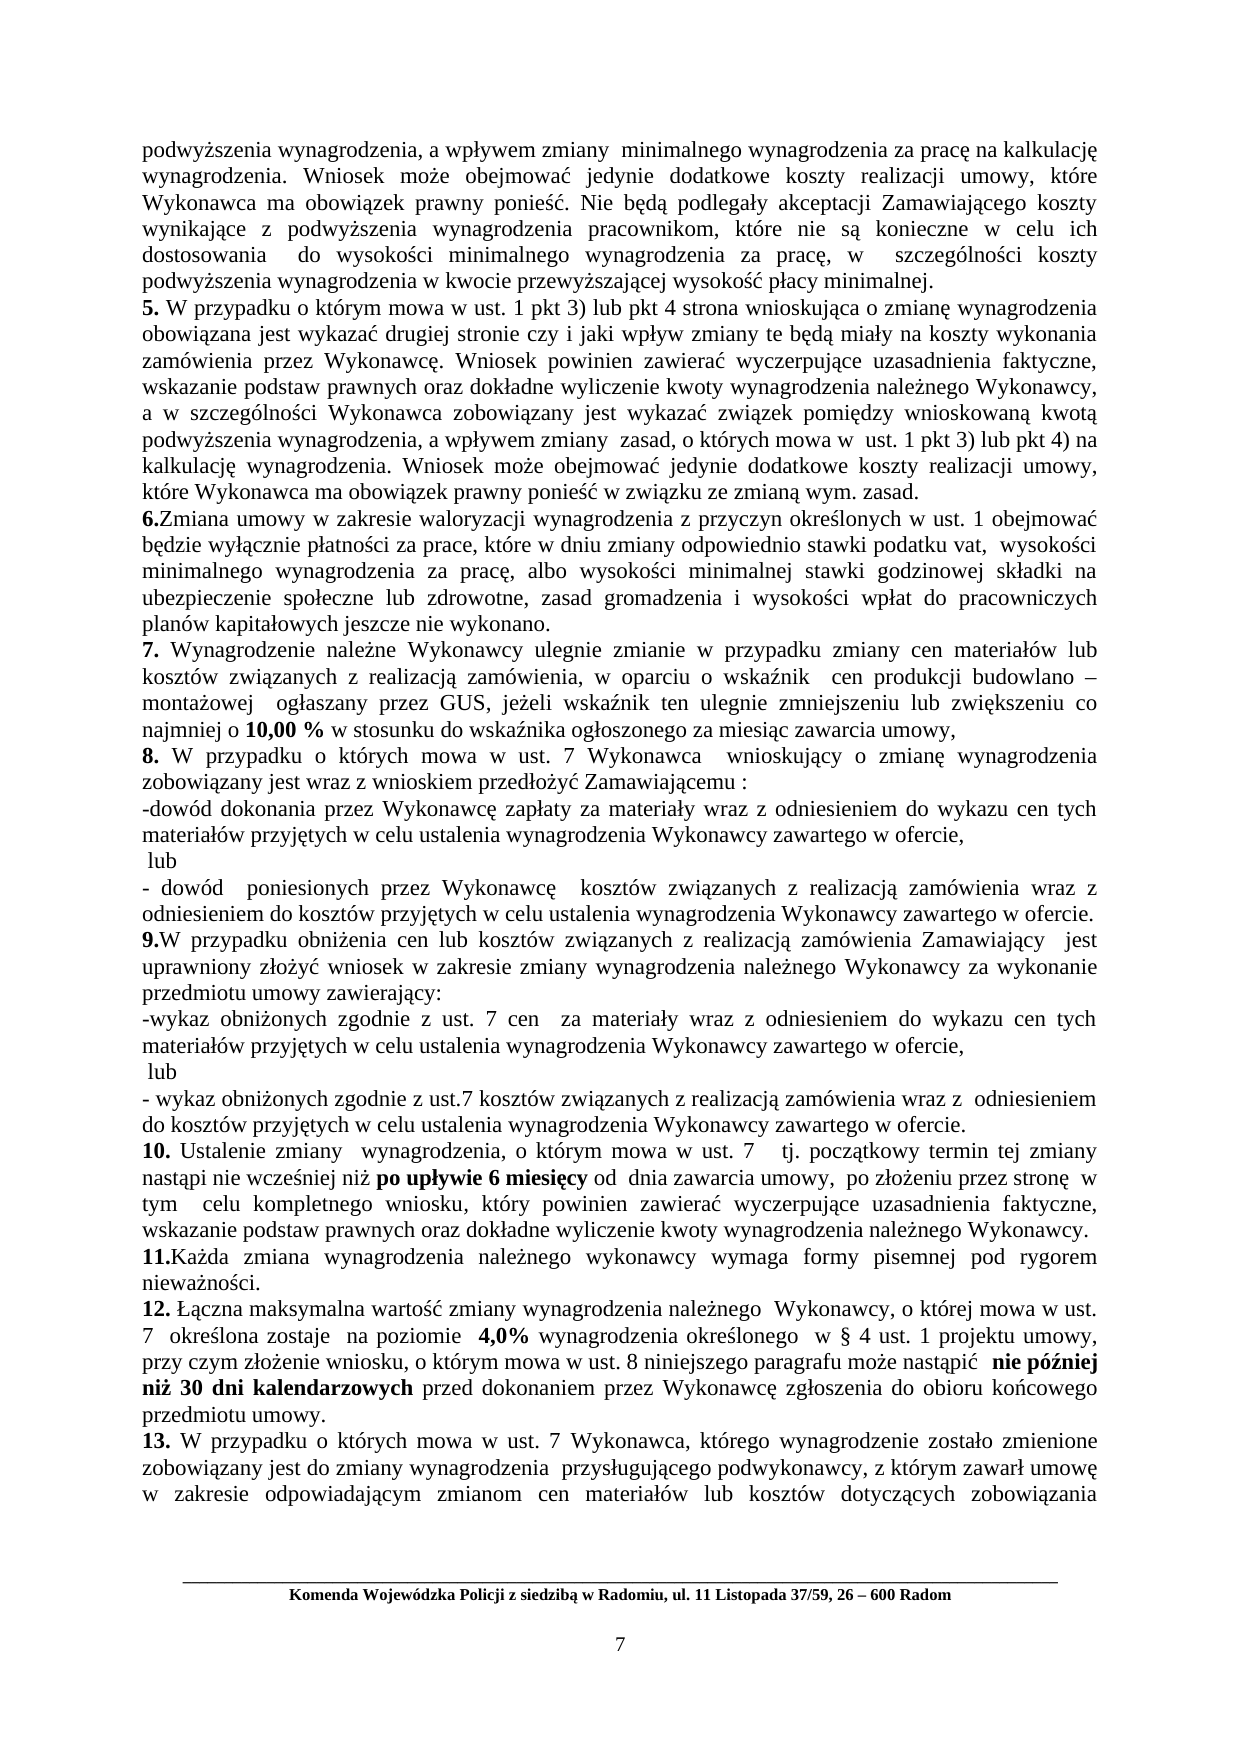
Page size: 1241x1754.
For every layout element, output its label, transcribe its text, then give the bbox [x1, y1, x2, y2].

text 8. W przypadku o których mowa w ust. 7 Wykonawca wnioskujący o zmianę wynagrodzenia zobowiązany jest wraz z wnioskiem przedłożyć Zamawiającemu : [142, 742, 1098, 795]
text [142, 1427, 1098, 1506]
text -dowód dokonania przez Wykonawcę zapłaty za materiały wraz z odniesieniem do wykazu cen tych materiałów przyjętych w celu ustalenia wynagrodzenia Wykonawcy zawartego w ofercie, [142, 795, 1098, 847]
text 10. Ustalenie zmiany wynagrodzenia, o którym mowa w ust. 7 tj. początkowy termin tej zmiany nastąpi nie wcześniej niż po upływie 6 miesięcy od dnia zawarcia umowy, po złożeniu przez stronę w tym celu kompletnego wniosku, który powinien zawierać wyczerpujące uzasadnienia faktyczne, wskazanie podstaw prawnych oraz dokładne wyliczenie kwoty wynagrodzenia należnego Wykonawcy. [142, 1137, 1098, 1243]
text - dowód poniesionych przez Wykonawcę kosztów związanych z realizacją zamówienia wraz z odniesieniem do kosztów przyjętych w celu ustalenia wynagrodzenia Wykonawcy zawartego w ofercie. [142, 874, 1098, 926]
text - wykaz obniżonych zgodnie z ust.7 kosztów związanych z realizacją zamówienia wraz z odniesieniem do kosztów przyjętych w celu ustalenia wynagrodzenia Wykonawcy zawartego w ofercie. [142, 1084, 1098, 1137]
text -wykaz obniżonych zgodnie z ust. 7 cen za materiały wraz z odniesieniem do wykazu cen tych materiałów przyjętych w celu ustalenia wynagrodzenia Wykonawcy zawartego w ofercie, [142, 1006, 1098, 1058]
text 12. Łączna maksymalna wartość zmiany wynagrodzenia należnego Wykonawcy, o której mowa w ust. 7 określona zostaje na poziomie 4,0% wynagrodzenia określonego w § 4 ust. 1 projektu umowy, przy czym złożenie wniosku, o którym mowa w ust. 8 niniejszego paragrafu może nastąpić nie później niż 30 dni kalendarzowych przed dokonaniem przez Wykonawcę zgłoszenia do obioru końcowego przedmiotu umowy. [142, 1295, 1098, 1427]
text 11.Każda zmiana wynagrodzenia należnego wykonawcy wymaga formy pisemnej pod rygorem nieważności. [142, 1243, 1098, 1295]
text lub [142, 1058, 1098, 1084]
text 9.W przypadku obniżenia cen lub kosztów związanych z realizacją zamówienia Zamawiający jest uprawniony złożyć wniosek w zakresie zmiany wynagrodzenia należnego Wykonawcy za wykonanie przedmiotu umowy zawierający: [142, 926, 1098, 1006]
text 7. Wynagrodzenie należne Wykonawcy ulegnie zmianie w przypadku zmiany cen materiałów lub kosztów związanych z realizacją zamówienia, w oparciu o wskaźnik cen produkcji budowlano – montażowej ogłaszany przez GUS, jeżeli wskaźnik ten ulegnie zmniejszeniu lub zwiększeniu co najmniej o 10,00 % w stosunku do wskaźnika ogłoszonego za miesiąc zawarcia umowy, [142, 637, 1098, 742]
text 6.Zmiana umowy w zakresie waloryzacji wynagrodzenia z przyczyn określonych w ust. 1 obejmować będzie wyłącznie płatności za prace, które w dniu zmiany odpowiednio stawki podatku vat, wysokości minimalnego wynagrodzenia za pracę, albo wysokości minimalnej stawki godzinowej składki na ubezpieczenie społeczne lub zdrowotne, zasad gromadzenia i wysokości wpłat do pracowniczych planów kapitałowych jeszcze nie wykonano. [142, 505, 1098, 637]
text 5. W przypadku o którym mowa w ust. 1 pkt 3) lub pkt 4 strona wnioskująca o zmianę wynagrodzenia obowiązana jest wykazać drugiej stronie czy i jaki wpływ zmiany te będą miały na koszty wykonania zamówienia przez Wykonawcę. Wniosek powinien zawierać wyczerpujące uzasadnienia faktyczne, wskazanie podstaw prawnych oraz dokładne wyliczenie kwoty wynagrodzenia należnego Wykonawcy, a w szczególności Wykonawca zobowiązany jest wykazać związek pomiędzy wnioskowaną kwotą podwyższenia wynagrodzenia, a wpływem zmiany zasad, o których mowa w ust. 1 pkt 3) lub pkt 4) na kalkulację wynagrodzenia. Wniosek może obejmować jedynie dodatkowe koszty realizacji umowy, które Wykonawca ma obowiązek prawny ponieść w związku ze zmianą wym. zasad. [142, 294, 1098, 505]
text lub [142, 847, 1098, 874]
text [142, 136, 1098, 294]
